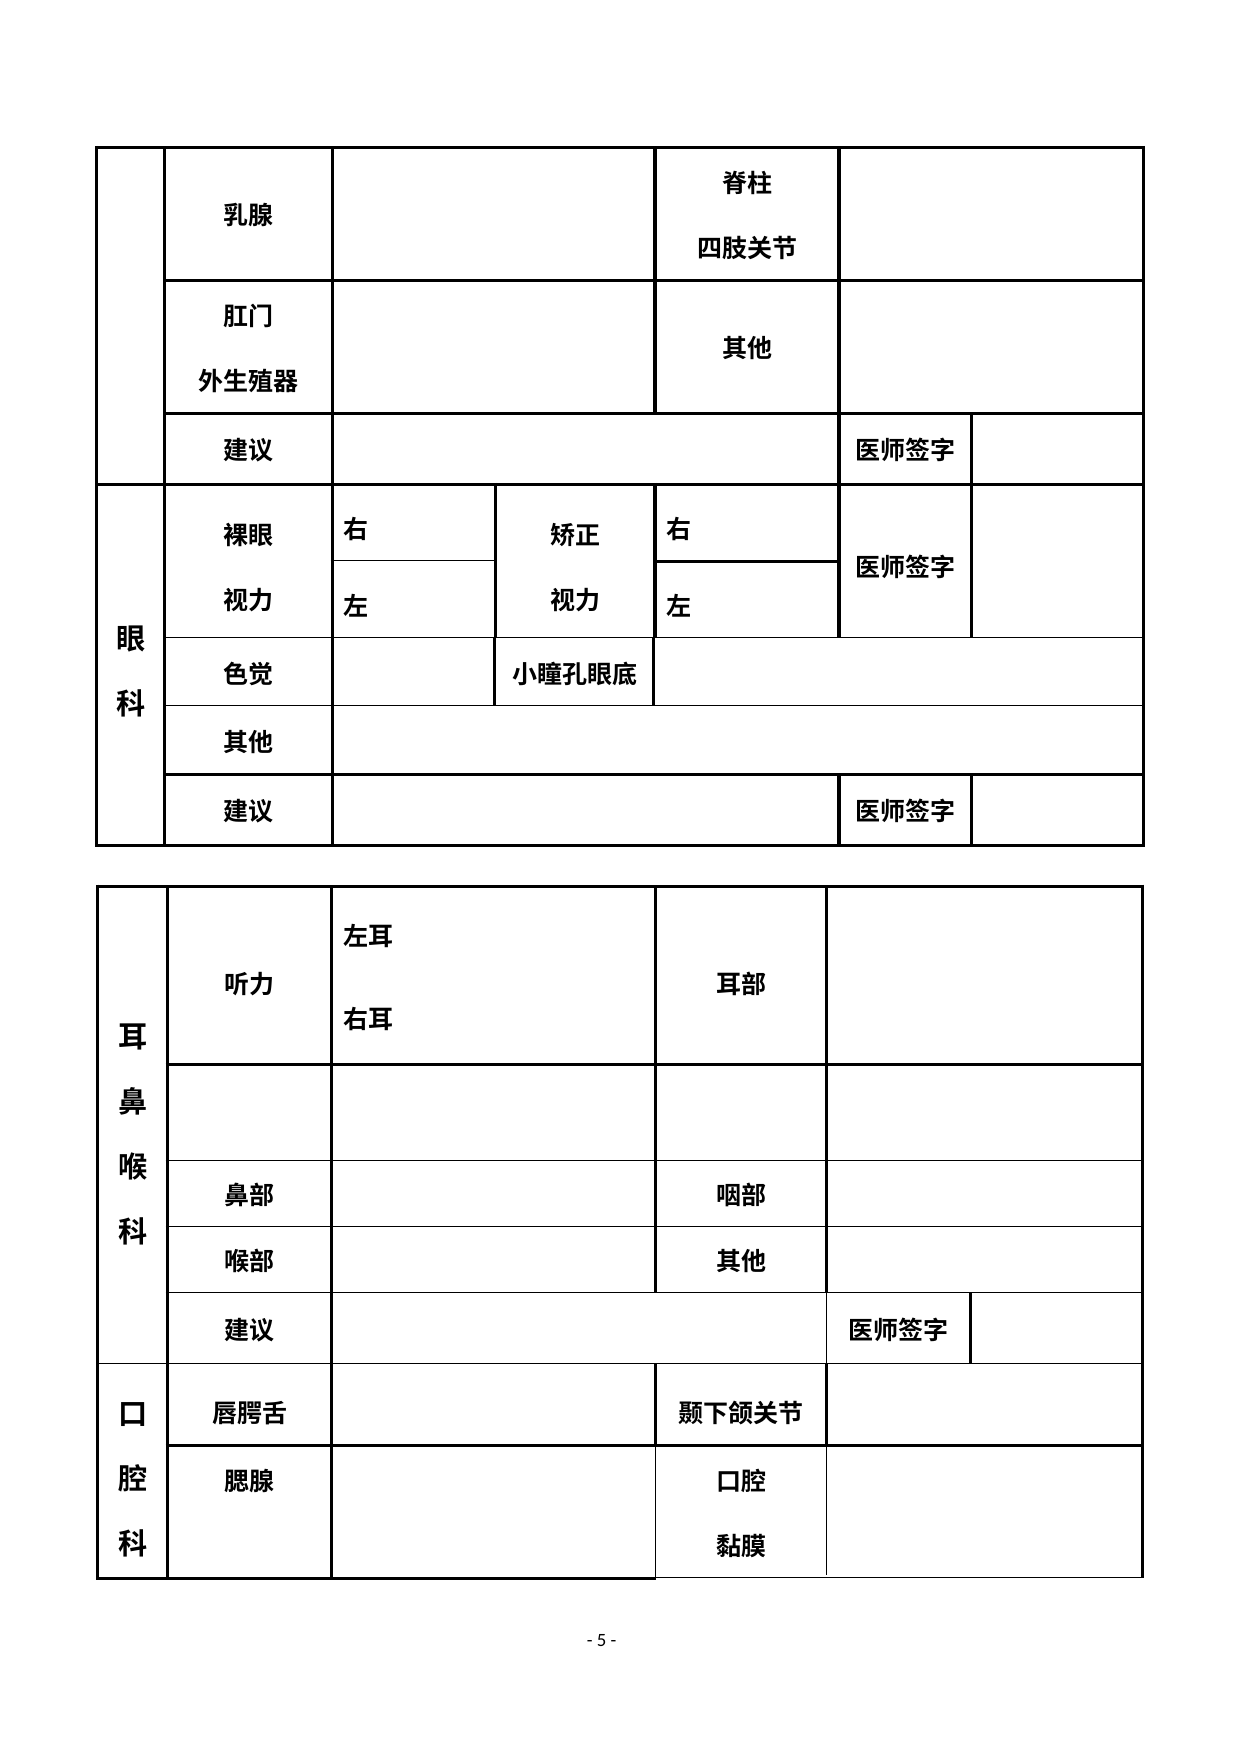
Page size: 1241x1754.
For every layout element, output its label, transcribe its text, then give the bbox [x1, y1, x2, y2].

table_cell [334, 776, 837, 844]
table_cell [828, 1161, 1141, 1226]
table_cell 建议 [166, 776, 331, 844]
table_cell 脊柱 四肢关节 [657, 149, 837, 279]
table_cell [333, 1364, 654, 1444]
table_cell [826, 1447, 1141, 1577]
table_cell [657, 1066, 825, 1160]
table_cell [333, 1293, 826, 1363]
table_cell 乳腺 [166, 149, 331, 279]
table_cell [334, 415, 837, 483]
table_cell 其他 [657, 1227, 825, 1292]
table_cell 右 [334, 486, 494, 560]
table_cell 医师签字 [827, 1293, 969, 1363]
table_cell 医师签字 [841, 415, 970, 483]
table_cell [828, 1364, 1141, 1444]
table_cell [841, 282, 1142, 412]
table_cell [841, 149, 1142, 279]
table_cell 口腔 黏膜 [656, 1447, 826, 1577]
table_cell [334, 638, 493, 705]
table_cell 建议 [169, 1293, 330, 1363]
table_cell 裸眼 视力 [166, 486, 331, 637]
table_cell [334, 706, 1142, 773]
table_cell [333, 1161, 654, 1226]
table_cell [334, 282, 653, 412]
table_cell 色觉 [166, 638, 331, 705]
table_cell [828, 1066, 1141, 1160]
table_cell 鼻部 [169, 1161, 330, 1226]
table_cell 腮腺 [169, 1447, 330, 1577]
table_cell 喉部 [169, 1227, 330, 1292]
table_cell 咽部 [657, 1161, 825, 1226]
table_header 左耳 右耳 [333, 888, 654, 1063]
table_cell 唇腭舌 [169, 1364, 330, 1444]
table_cell [333, 1227, 654, 1292]
table_cell 颞下颌关节 [657, 1364, 825, 1444]
table_cell 右 [657, 486, 837, 560]
table_cell [655, 638, 1142, 705]
table_cell 口 腔 科 [99, 1364, 166, 1577]
table_cell 建议 [166, 415, 331, 483]
table_header 耳 鼻 喉 科 [99, 888, 166, 1363]
table_cell [973, 486, 1142, 637]
table_cell [333, 1447, 655, 1577]
table_header [828, 888, 1141, 1063]
table_cell [973, 776, 1142, 844]
table_cell [334, 149, 653, 279]
table_cell 小瞳孔眼底 [496, 638, 652, 705]
table_cell 肛门 外生殖器 [166, 282, 331, 412]
table_cell 其他 [657, 282, 837, 412]
table_cell 医师签字 [841, 486, 970, 637]
table_cell 眼 科 [98, 486, 163, 844]
table_cell 左 [334, 561, 494, 637]
table_header 听力 [169, 888, 330, 1063]
table_cell 矫正 视力 [497, 486, 653, 637]
table_cell [333, 1066, 654, 1160]
table_cell 医师签字 [841, 776, 970, 844]
table_cell [828, 1227, 1141, 1292]
table_cell 其他 [166, 706, 331, 773]
table_header 耳部 [657, 888, 825, 1063]
table_cell 左 [657, 563, 837, 637]
table_cell [972, 1293, 1141, 1363]
table_cell [973, 415, 1142, 483]
table_cell [169, 1066, 330, 1160]
